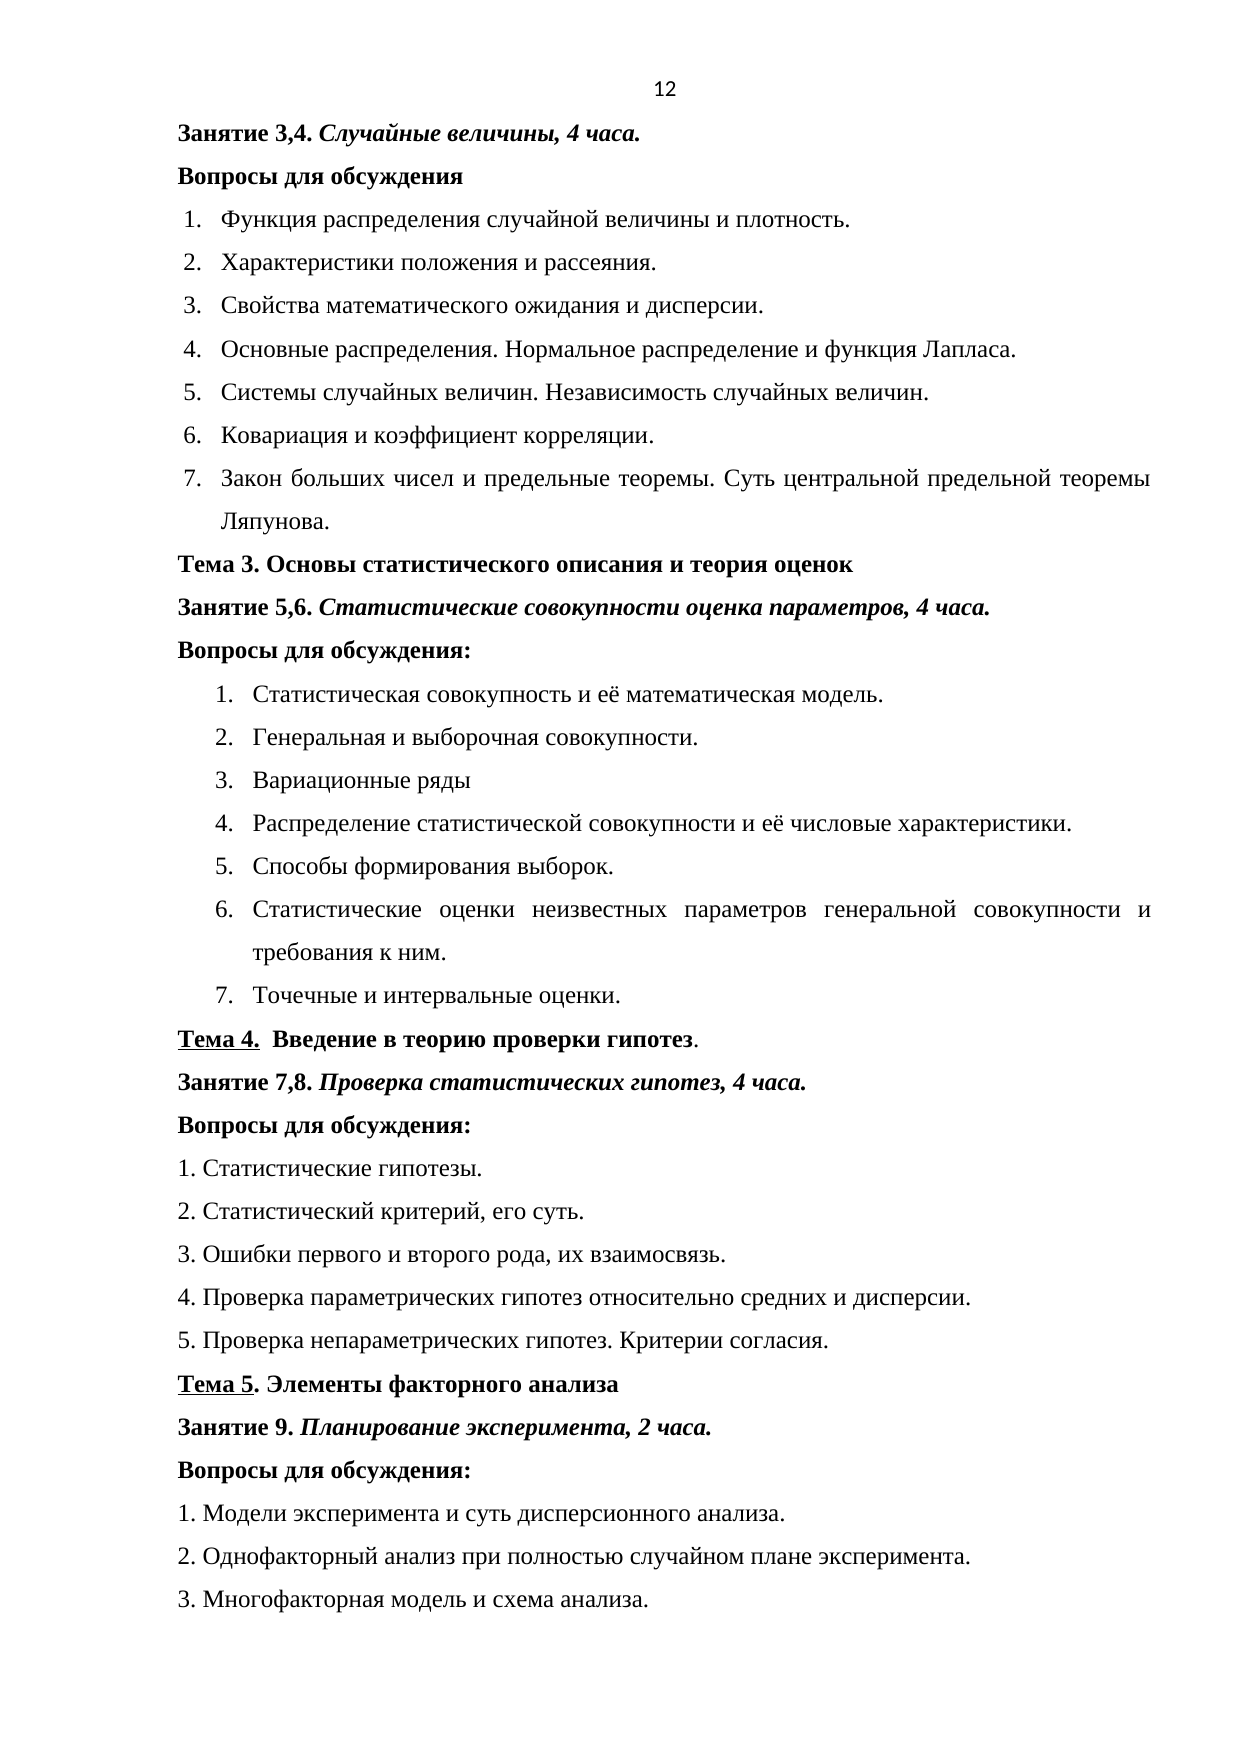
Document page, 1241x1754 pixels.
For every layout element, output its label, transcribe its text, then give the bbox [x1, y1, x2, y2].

text 1. Статистические гипотезы. [177, 1153, 1152, 1182]
list Свойства математического ожидания и дисперсии. [183, 291, 1152, 319]
text Вопросы для обсуждения: [177, 1455, 1152, 1484]
list Функция распределения случайной величины и плотность. [183, 204, 1152, 233]
text 4. Проверка параметрических гипотез относительно средних и дисперсии. [177, 1282, 1152, 1311]
text 2. Статистический критерий, его суть. [177, 1196, 1152, 1225]
list Статистическая совокупность и её математическая модель. [215, 679, 1152, 707]
text Тема 4. Введение в теорию проверки гипотез. [177, 1024, 1152, 1052]
list Распределение статистической совокупности и её числовые характеристики. [215, 808, 1152, 837]
text Занятие 7,8. Проверка статистических гипотез, 4 часа. [177, 1067, 1152, 1096]
text 3. Многофакторная модель и схема анализа. [177, 1584, 1152, 1613]
text Вопросы для обсуждения: [177, 1110, 1152, 1139]
text Вопросы для обсуждения: [177, 636, 1152, 664]
list Точечные и интервальные оценки. [215, 981, 1152, 1009]
text 3. Ошибки первого и второго рода, их взаимосвязь. [177, 1239, 1152, 1268]
list Генеральная и выборочная совокупности. [215, 722, 1152, 751]
text Занятие 3,4. Случайные величины, 4 часа. [177, 118, 1152, 147]
list Способы формирования выборок. [215, 851, 1152, 880]
text 5. Проверка непараметрических гипотез. Критерии согласия. [177, 1326, 1152, 1354]
list Статистические оценки неизвестных параметров генеральной совокупности и требования к ним. [215, 894, 1152, 966]
text 1. Модели эксперимента и суть дисперсионного анализа. [177, 1498, 1152, 1527]
list Вариационные ряды [215, 765, 1152, 794]
list Закон больших чисел и предельные теоремы. Суть центральной предельной теоремы Ляпунова. [183, 463, 1152, 535]
list Ковариация и коэффициент корреляции. [183, 420, 1152, 449]
text Тема 5. Элементы факторного анализа [177, 1369, 1152, 1397]
text 2. Однофакторный анализ при полностью случайном плане эксперимента. [177, 1541, 1152, 1570]
text Занятие 5,6. Статистические совокупности оценка параметров, 4 часа. [177, 592, 1152, 621]
text Вопросы для обсуждения [177, 161, 1152, 190]
list Характеристики положения и рассеяния. [183, 247, 1152, 276]
list Системы случайных величин. Независимость случайных величин. [183, 377, 1152, 406]
text Тема 3. Основы статистического описания и теория оценок [177, 549, 1152, 578]
list Основные распределения. Нормальное распределение и функция Лапласа. [183, 334, 1152, 362]
text Занятие 9. Планирование эксперимента, 2 часа. [177, 1412, 1152, 1441]
